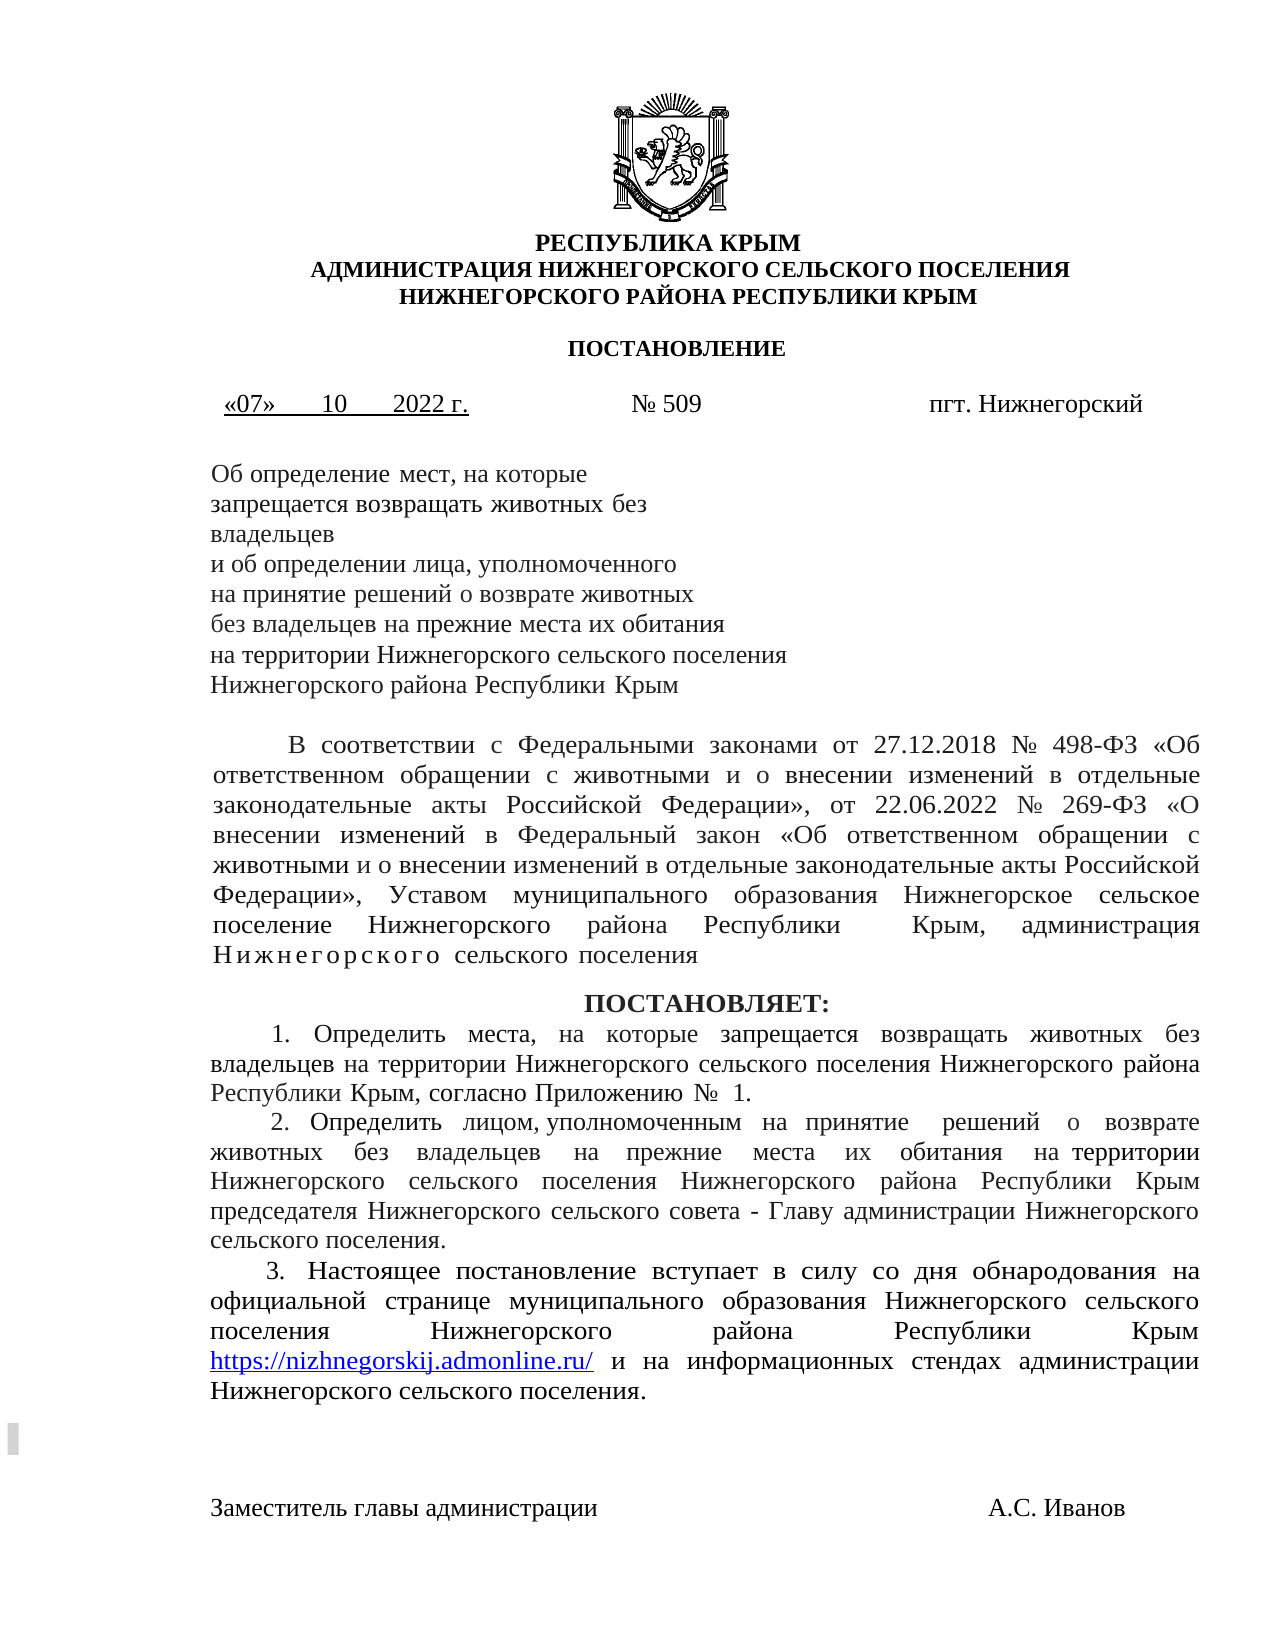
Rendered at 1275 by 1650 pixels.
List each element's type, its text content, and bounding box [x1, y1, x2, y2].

list Настоящее постановление вступает в силу со дня обнародования на официальной странице муниципального образования Нижнегорского сельского поселения Нижнегорского района Республики Крым https://nizhnegorskij.admonline.ru/ и на информационных стендах администрации Нижнегорского сельского поселения. [210, 1255, 1200, 1405]
subtitle ПОСТАНОВЛЕНИЕ [230, 336, 1211, 362]
list Определить места, на которые запрещается возвращать животных без владельцев на территории Нижнегорского сельского поселения Нижнегорского района Республики Крым, согласно Приложению № 1. [210, 1019, 1200, 1107]
text РЕСПУБЛИКА КРЫМ [0, 228, 1211, 256]
text «07» 10 2022 г. № 509 пгт. Нижнегорский [0, 388, 1211, 418]
text Нижнегорского района Республики Крым [210, 669, 1021, 699]
subtitle АДМИНИСТРАЦИЯ НИЖНЕГОРСКОГО СЕЛЬСКОГО ПОСЕЛЕНИЯ [230, 256, 1211, 283]
text на территории Нижнегорского сельского поселения [210, 639, 1021, 669]
text НИЖНЕГОРСКОГО РАЙОНА РЕСПУБЛИКИ КРЫМ [0, 283, 1211, 309]
picture [610, 88, 731, 228]
list Определить лицом, уполномоченным на принятие решений о возврате животных без владельцев на прежние места их обитания на территории Нижнегорского сельского поселения Нижнегорского района Республики Крым председателя Нижнегорского сельского совета - Главу администрации Нижнегорского сельского поселения. [210, 1107, 1200, 1254]
text и об определении лица, уполномоченного на принятие решений о возврате животных [210, 548, 698, 608]
text В соответствии с Федеральными законами от 27.12.2018 № 498-ФЗ «Об ответственном обращении с животными и о внесении изменений в отдельные законодательные акты Российской Федерации», от 22.06.2022 № 269-ФЗ «О внесении изменений в Федеральный закон «Об ответственном обращении с животными и о внесении изменений в отдельные законодательные акты Российской Федерации», Уставом муниципального образования Нижнегорское сельское поселение Нижнегорского района Республики Крым, администрация Нижнегорского сельского поселения [213, 729, 1200, 969]
subtitle ПОСТАНОВЛЯЕТ: [584, 988, 1211, 1018]
text Об определение мест, на которые запрещается возвращать животных без владельцев [210, 458, 732, 548]
picture [7, 1423, 19, 1455]
title Заместитель главы администрации А.С. Иванов [210, 1492, 1211, 1522]
text без владельцев на прежние места их обитания [210, 608, 1211, 638]
